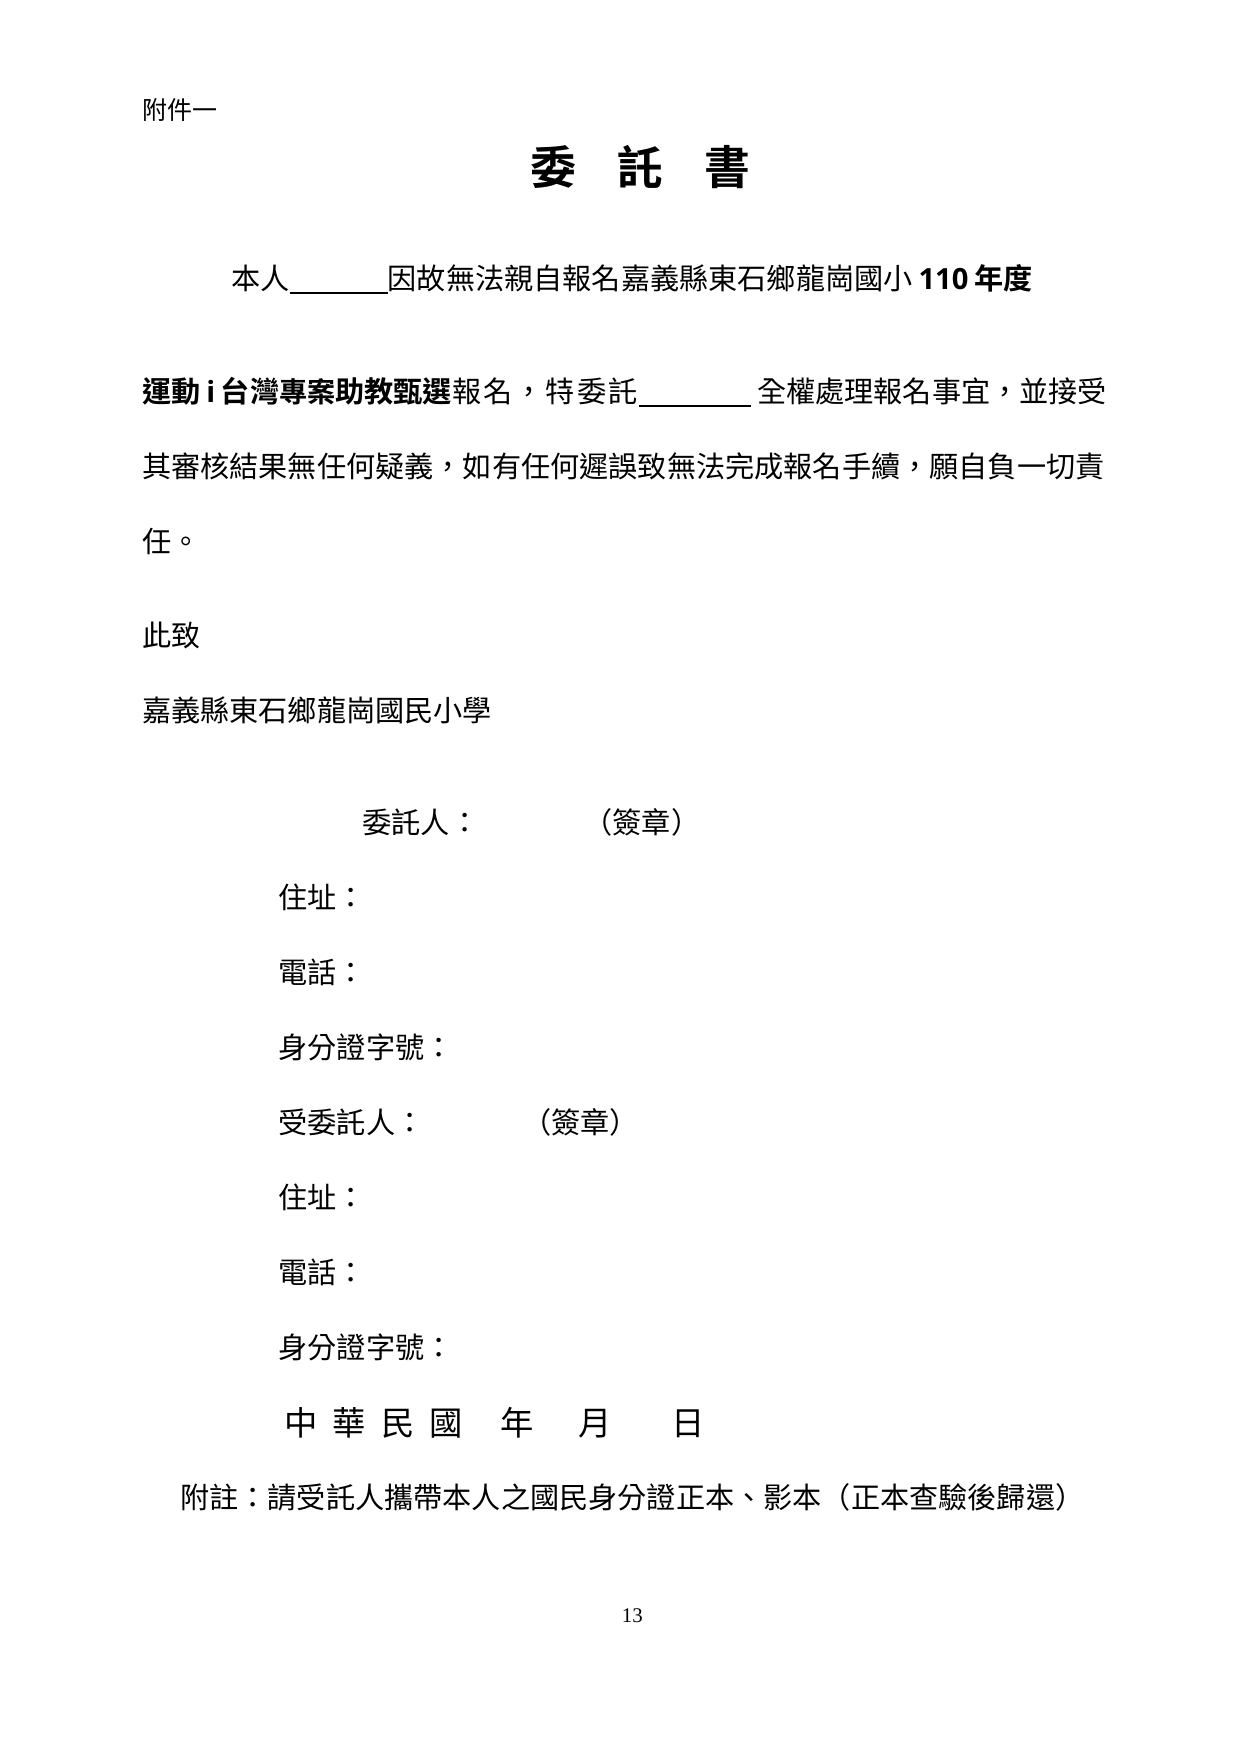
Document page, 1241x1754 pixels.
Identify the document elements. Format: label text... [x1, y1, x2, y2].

text 住址： [142, 1158, 1122, 1233]
text 受委託人： （簽章） [142, 1083, 1122, 1158]
text 身分證字號： [142, 1008, 1122, 1083]
text 運動i台灣專案助教甄選報名，特委託 全權處理報名事宜，並接受其審核結果無任何疑義，如有任何遲誤致無法完成報名手續，願自負一切責任。 [142, 352, 1122, 577]
text 委託人： （簽章） [142, 783, 1122, 858]
text 身分證字號： [142, 1308, 1122, 1383]
text 住址： [142, 858, 1122, 933]
text 此致 [142, 596, 1122, 671]
text 委 託 書 [158, 127, 1122, 202]
text 中 華 民 國 年 月 日 [142, 1383, 1122, 1458]
text 附註：請受託人攜帶本人之國民身分證正本、影本（正本查驗後歸還） [142, 1458, 1122, 1533]
text 電話： [142, 1233, 1122, 1308]
text 附件一 [142, 89, 1122, 127]
text 本人 因故無法親自報名嘉義縣東石鄉龍崗國小110年度 [142, 239, 1122, 314]
text 電話： [142, 933, 1122, 1008]
text 嘉義縣東石鄉龍崗國民小學 [142, 671, 1122, 746]
